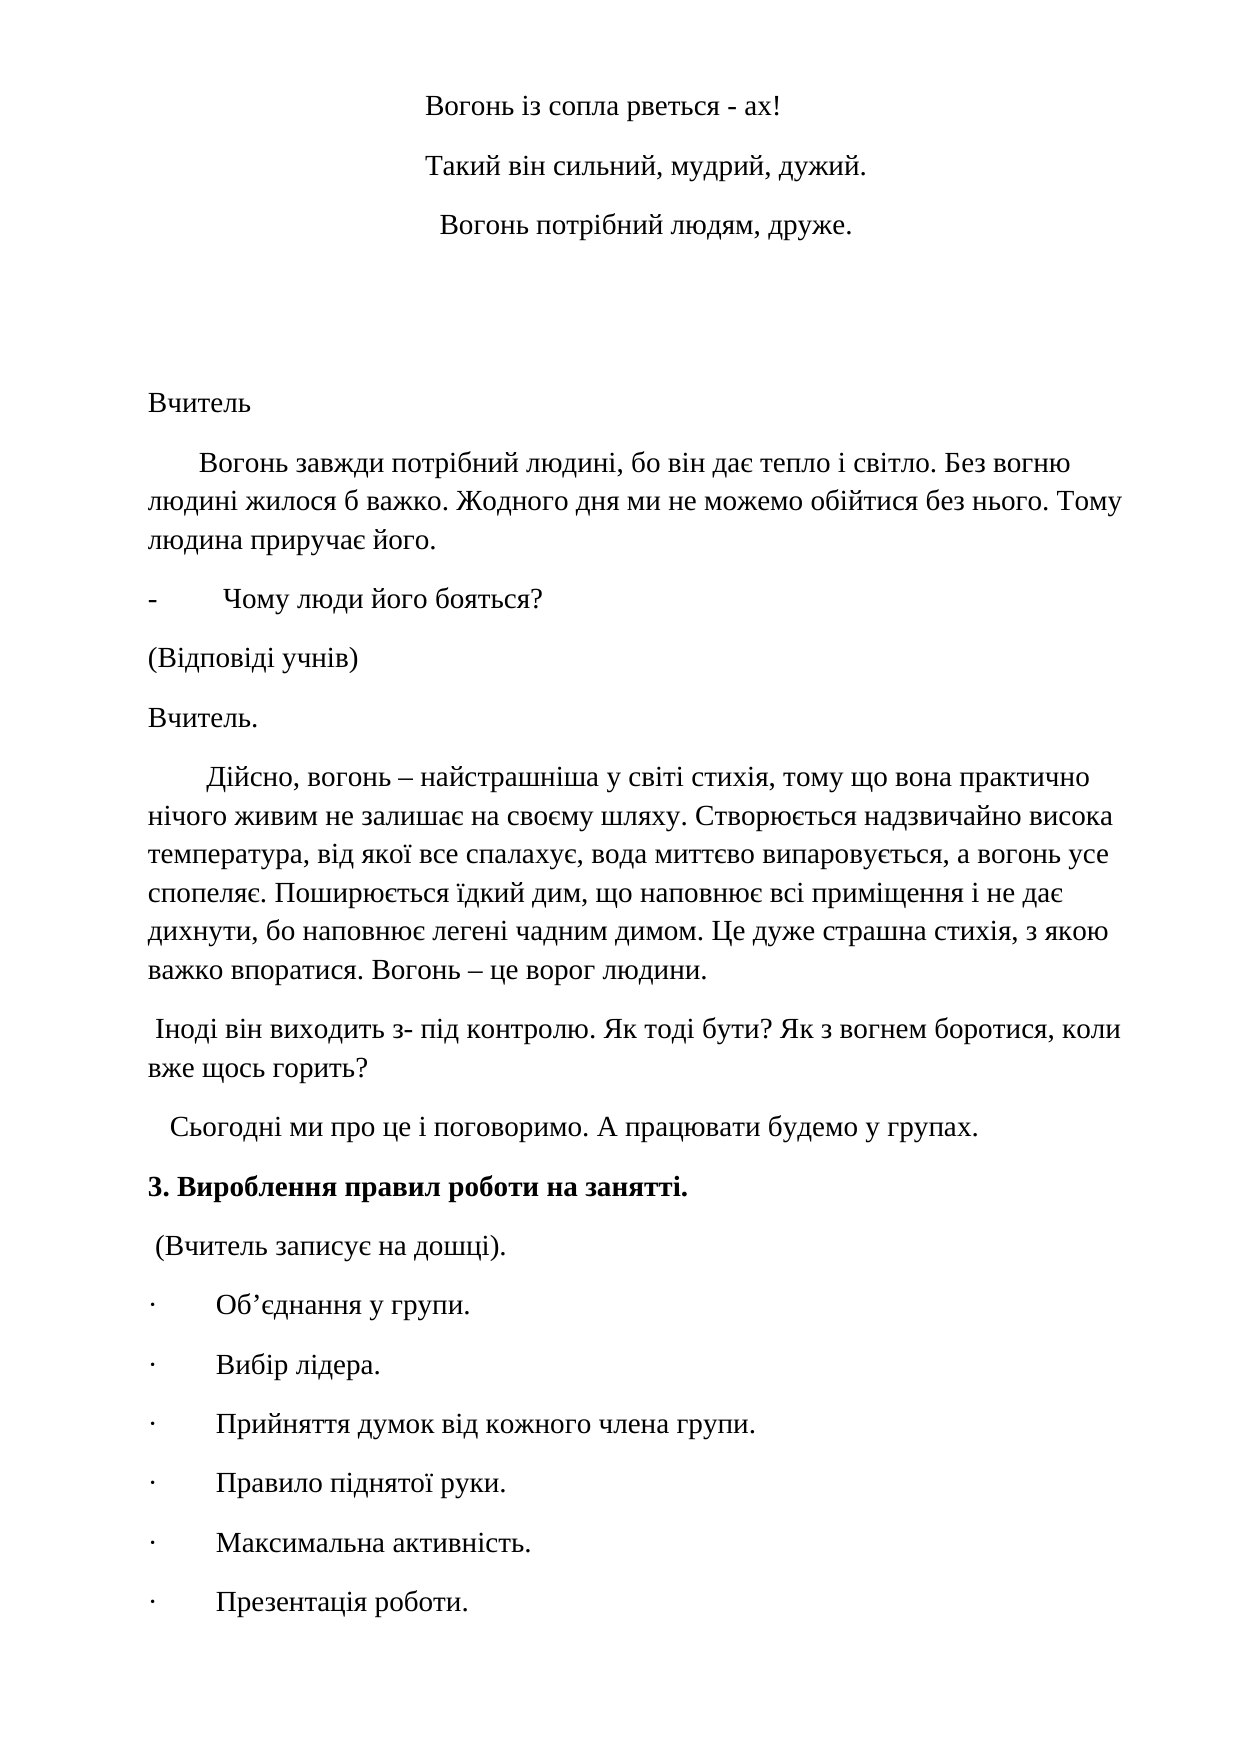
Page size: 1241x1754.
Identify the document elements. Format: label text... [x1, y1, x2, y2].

text Дійсно, вогонь – найстрашніша у світі стихія, тому що вона практично нічого живим не залишає на своєму шляху. Створюється надзвичайно висока температура, від якої все спалахує, вода миттєво випаровується, а вогонь усе спопеляє. Поширюється їдкий дим, що наповнює всі приміщення і не дає дихнути, бо наповнює легені чадним димом. Це дуже страшна стихія, з якою важко впоратися. Вогонь – це ворог людини. [148, 759, 1152, 986]
text Такий він сильний, мудрий, дужий. [148, 148, 1152, 181]
text Вчитель [148, 385, 1152, 419]
text · Прийняття думок від кожного члена групи. [148, 1406, 1152, 1440]
text · Вибір лідера. [148, 1347, 1152, 1380]
text - Чому люди його бояться? [148, 581, 1152, 615]
text 3. Вироблення правил роботи на занятті. [148, 1169, 1152, 1202]
text · Презентація роботи. [148, 1584, 1152, 1618]
text Вчитель. [148, 700, 1152, 733]
text · Максимальна активність. [148, 1525, 1152, 1558]
text (Відповіді учнів) [148, 641, 1152, 674]
text · Об’єднання у групи. [148, 1287, 1152, 1321]
text · Правило піднятої руки. [148, 1466, 1152, 1499]
text Сьогодні ми про це і поговоримо. А працювати будемо у групах. [148, 1109, 1152, 1143]
text Вогонь потрібний людям, друже. [148, 207, 1152, 241]
text (Вчитель записує на дошці). [148, 1228, 1152, 1262]
text Вогонь із сопла рветься - ах! [148, 88, 1152, 122]
text Вогонь завжди потрібний людині, бо він дає тепло і світло. Без вогню людині жилося б важко. Жодного дня ми не можемо обійтися без нього. Тому людина приручає його. [148, 445, 1152, 555]
text Іноді він виходить з- під контролю. Як тоді бути? Як з вогнем боротися, коли вже щось горить? [148, 1011, 1152, 1083]
